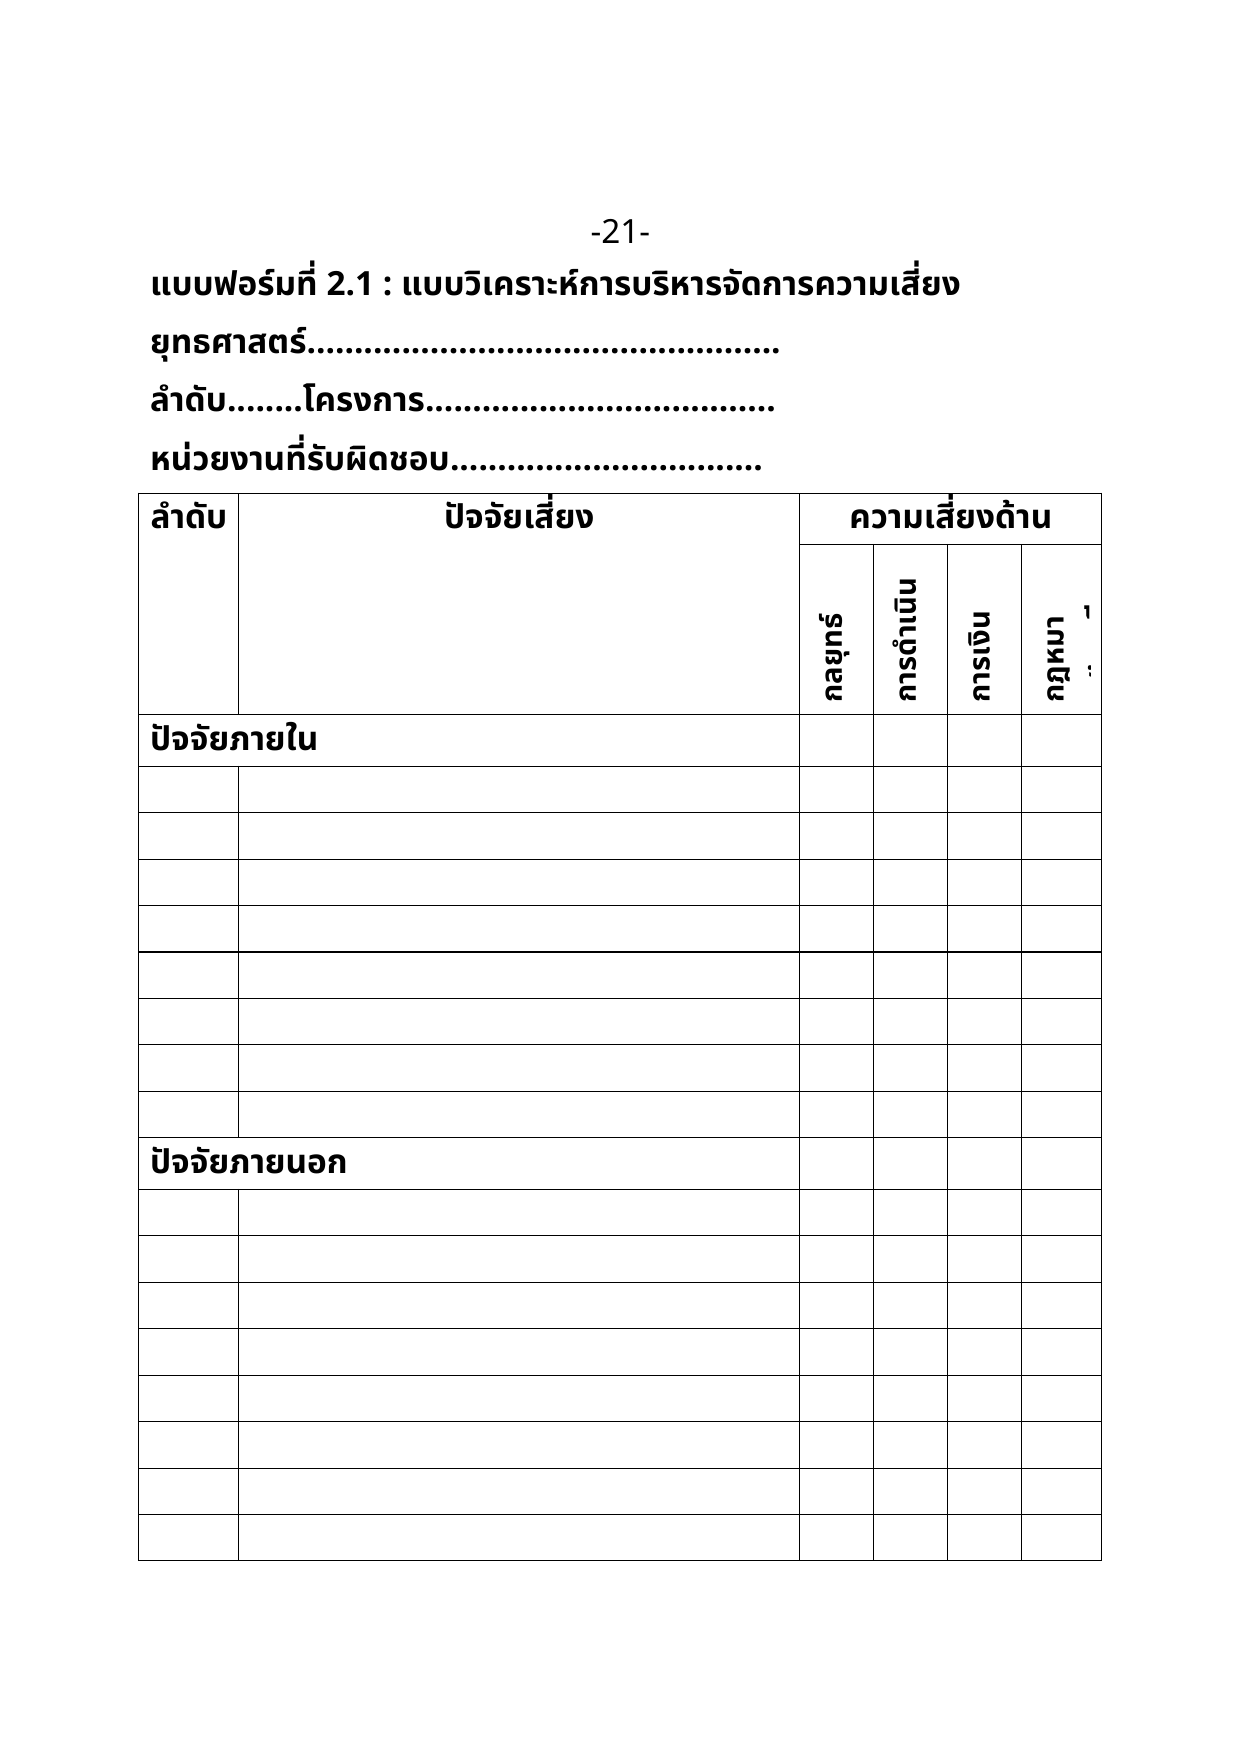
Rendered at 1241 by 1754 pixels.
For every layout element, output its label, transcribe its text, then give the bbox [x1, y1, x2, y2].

table_cell [948, 906, 1021, 951]
table_header ความเสี่ยงด้าน [800, 494, 1101, 544]
table_cell [948, 767, 1021, 812]
table_cell [239, 1236, 799, 1282]
table_cell [874, 1329, 947, 1374]
table_cell [874, 1283, 947, 1328]
text แบบฟอร์มที่ 2.1 : แบบวิเคราะห์การบริหารจัดการความเสี่ยง [150, 260, 1090, 311]
table_cell [800, 767, 873, 812]
table_cell [874, 1236, 947, 1282]
table_cell [948, 1422, 1021, 1467]
table_cell [239, 1469, 799, 1514]
table_cell [1022, 1190, 1101, 1235]
table_cell [1022, 813, 1101, 858]
table_cell [800, 860, 873, 905]
table_cell [1022, 1422, 1101, 1467]
table_cell [948, 1045, 1021, 1091]
table_cell [239, 813, 799, 858]
table_cell [948, 860, 1021, 905]
table_cell [800, 1283, 873, 1328]
table_cell [139, 1469, 238, 1514]
table_cell [239, 767, 799, 812]
table_cell [239, 999, 799, 1044]
table_cell [948, 953, 1021, 998]
table_cell [948, 813, 1021, 858]
table_cell [139, 1092, 238, 1137]
table_cell [239, 860, 799, 905]
table_cell [874, 1045, 947, 1091]
table_cell [800, 1376, 873, 1421]
table_cell [1022, 1515, 1101, 1560]
table_cell [1022, 1469, 1101, 1514]
table_cell [1022, 1138, 1101, 1189]
table_cell [239, 1190, 799, 1235]
table_header ลำดับ [139, 494, 238, 714]
table_cell [1022, 1045, 1101, 1091]
table_cell [139, 999, 238, 1044]
text ยุทธศาสตร์.................................................. [150, 318, 1090, 369]
table_cell [139, 1515, 238, 1560]
table_cell [800, 1515, 873, 1560]
table_cell [139, 906, 238, 951]
table_cell [948, 1283, 1021, 1328]
table_cell [1022, 715, 1101, 766]
table_cell กลยุทธ์ [800, 545, 873, 714]
text -21- [150, 208, 1090, 253]
table_cell [800, 906, 873, 951]
table_cell [139, 1190, 238, 1235]
table_cell [239, 1092, 799, 1137]
table_cell [874, 1515, 947, 1560]
table_cell [239, 906, 799, 951]
table_cell [948, 1092, 1021, 1137]
table_cell [874, 1422, 947, 1467]
table_cell [139, 1376, 238, 1421]
table_cell [948, 1138, 1021, 1189]
table_cell กฎหมาย/iระเบียบ [1022, 545, 1101, 714]
table_cell [874, 1469, 947, 1514]
table_cell [948, 1515, 1021, 1560]
table_cell [1022, 953, 1101, 998]
table_cell [874, 953, 947, 998]
table_cell [800, 1138, 873, 1189]
table_cell [800, 1045, 873, 1091]
table_cell [1022, 999, 1101, 1044]
table_cell [139, 813, 238, 858]
table_cell [874, 1190, 947, 1235]
table_cell [874, 767, 947, 812]
table_cell [800, 715, 873, 766]
table_cell [1022, 767, 1101, 812]
table_cell [239, 1283, 799, 1328]
table_cell [139, 1045, 238, 1091]
table_cell [948, 1376, 1021, 1421]
table_cell [948, 1190, 1021, 1235]
table_cell [239, 1329, 799, 1374]
table_cell [139, 767, 238, 812]
table_cell การดำเนินงาน [874, 545, 947, 714]
table_cell [874, 860, 947, 905]
table_cell [1022, 860, 1101, 905]
table_cell [874, 1376, 947, 1421]
table_cell [874, 999, 947, 1044]
table_cell [800, 999, 873, 1044]
table_cell [800, 813, 873, 858]
table_cell [1022, 906, 1101, 951]
table_cell [948, 1469, 1021, 1514]
table_cell [874, 906, 947, 951]
table_cell [800, 953, 873, 998]
table_cell [800, 1469, 873, 1514]
table_cell [139, 860, 238, 905]
table_cell [948, 999, 1021, 1044]
table_cell [239, 1376, 799, 1421]
table_cell [139, 1283, 238, 1328]
text ลำดับ........โครงการ..................................... [150, 376, 1090, 427]
table_cell [239, 1045, 799, 1091]
table_cell [800, 1190, 873, 1235]
table_cell ปัจจัยภายใน [139, 715, 799, 766]
table_cell [948, 715, 1021, 766]
text หน่วยงานที่รับผิดชอบ................................. [150, 434, 1090, 485]
table_cell [800, 1092, 873, 1137]
table_cell [800, 1236, 873, 1282]
table_cell [1022, 1092, 1101, 1137]
table_header ปัจจัยเสี่ยง [239, 494, 799, 714]
table_cell [139, 1236, 238, 1282]
table_cell [874, 1092, 947, 1137]
table_cell [239, 1515, 799, 1560]
table_cell [1022, 1329, 1101, 1374]
table_cell [239, 1422, 799, 1467]
table_cell [800, 1422, 873, 1467]
table_cell [1022, 1236, 1101, 1282]
table_cell ปัจจัยภายนอก [139, 1138, 799, 1189]
table_cell [139, 953, 238, 998]
table_cell [800, 1329, 873, 1374]
table_cell [948, 1236, 1021, 1282]
table_cell [139, 1329, 238, 1374]
table_cell [139, 1422, 238, 1467]
table_cell [874, 813, 947, 858]
table_cell การเงิน [948, 545, 1021, 714]
table_cell [948, 1329, 1021, 1374]
table_cell [874, 1138, 947, 1189]
table_cell [239, 953, 799, 998]
table_cell [874, 715, 947, 766]
table_cell [1022, 1283, 1101, 1328]
table_cell [1022, 1376, 1101, 1421]
